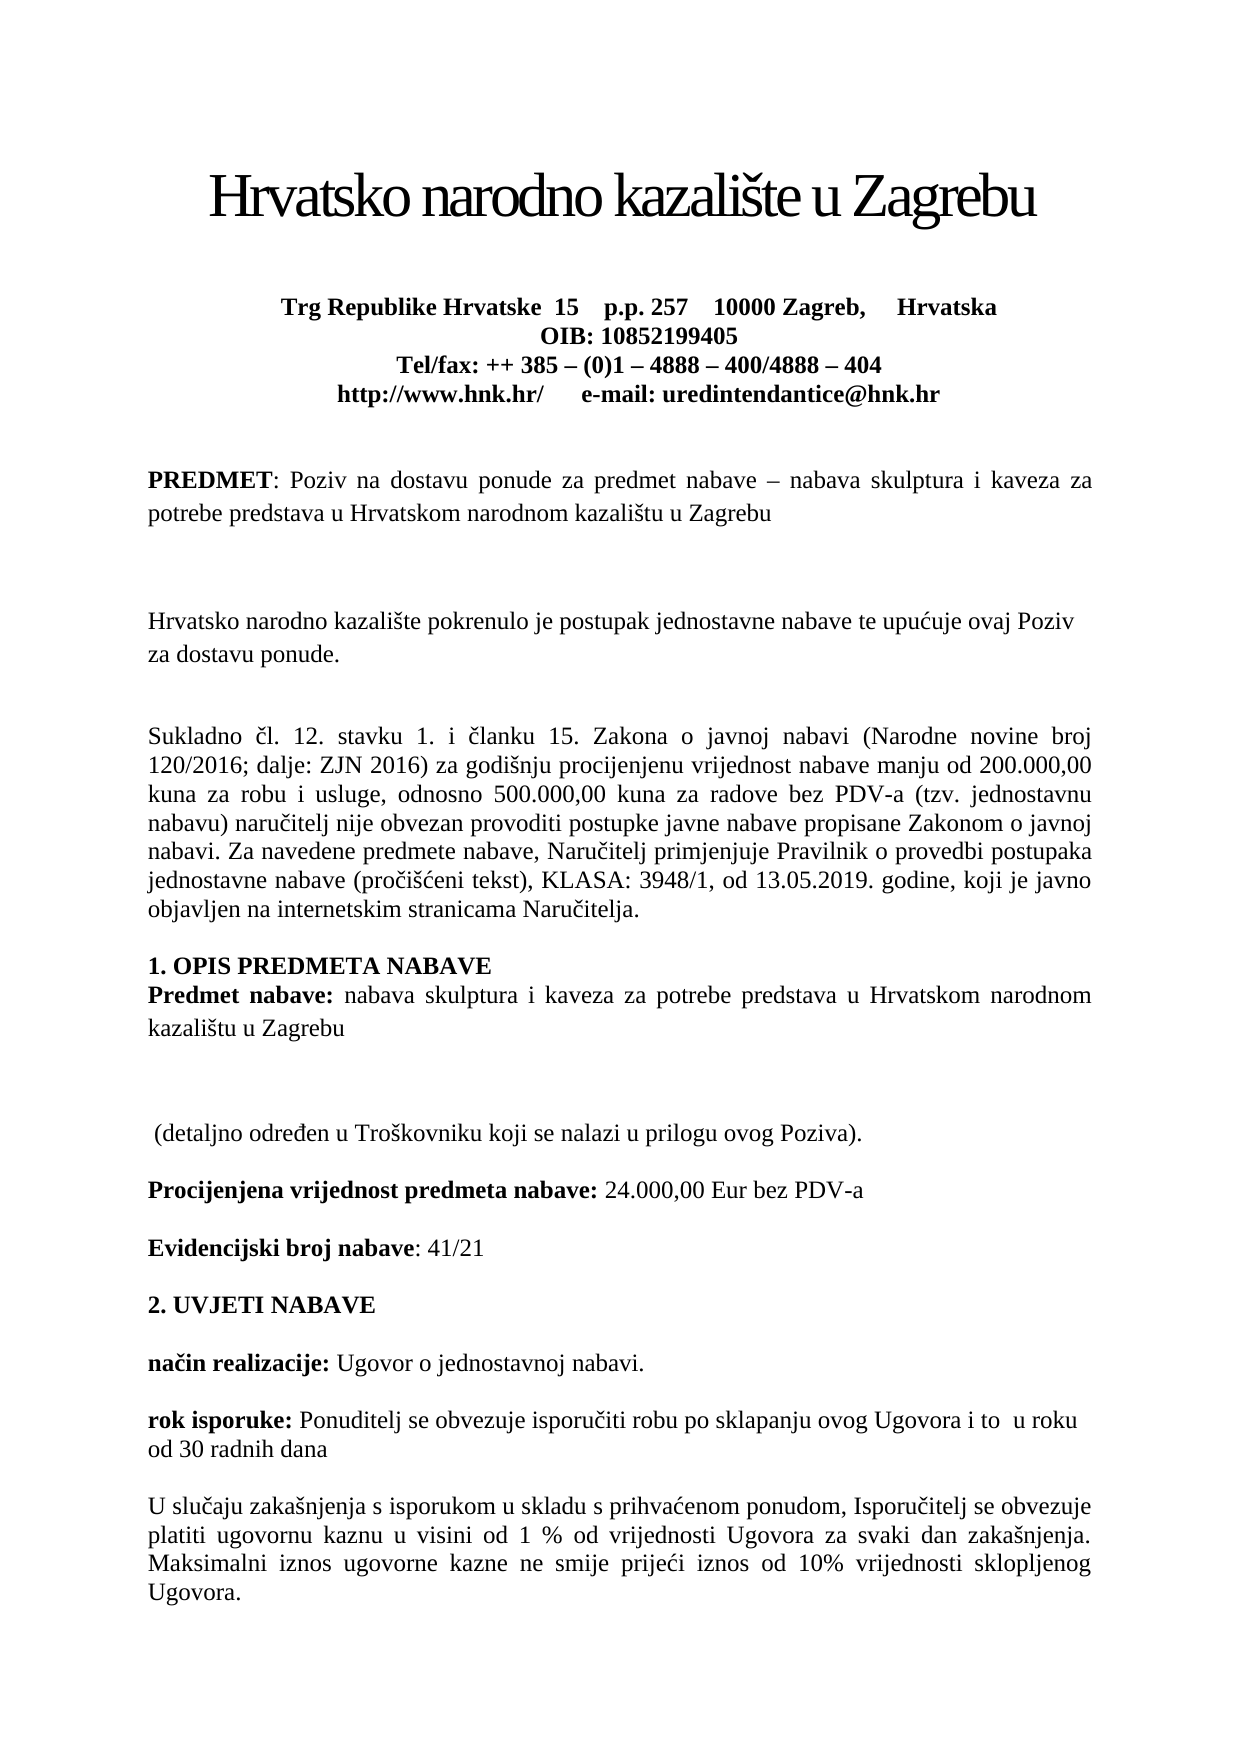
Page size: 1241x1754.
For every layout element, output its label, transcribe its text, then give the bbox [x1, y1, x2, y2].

text rok isporuke: Ponuditelj se obvezuje isporučiti robu po sklapanju ovog Ugovora i to u roku od 30 radnih dana [148, 1406, 1093, 1463]
text http://www.hnk.hr/ e-mail: uredintendantice@hnk.hr [148, 379, 1130, 407]
text Hrvatsko narodno kazalište u Zagrebu [148, 158, 1130, 230]
text Tel/fax: ++ 385 – (0)1 – 4888 – 400/4888 – 404 [148, 350, 1130, 379]
text OIB: 10852199405 [148, 321, 1130, 350]
subtitle 1. OPIS PREDMETA NABAVE [148, 951, 1093, 980]
text Predmet nabave: nabava skulptura i kaveza za potrebe predstava u Hrvatskom narodnom kazalištu u Zagrebu [148, 980, 1093, 1042]
text Sukladno čl. 12. stavku 1. i članku 15. Zakona o javnoj nabavi (Narodne novine broj 120/2016; dalje: ZJN 2016) za godišnju procijenjenu vrijednost nabave manju od 200.000,00 kuna za robu i usluge, odnosno 500.000,00 kuna za radove bez PDV-a (tzv. jednostavnu nabavu) naručitelj nije obvezan provoditi postupke javne nabave propisane Zakonom o javnoj nabavi. Za navedene predmete nabave, Naručitelj primjenjuje Pravilnik o provedbi postupaka jednostavne nabave (pročišćeni tekst), KLASA: 3948/1, od 13.05.2019. godine, koji je javno objavljen na internetskim stranicama Naručitelja. [148, 721, 1093, 923]
text (detaljno određen u Troškovniku koji se nalazi u prilogu ovog Poziva). [148, 1118, 1093, 1147]
subtitle 2. UVJETI NABAVE [148, 1291, 1093, 1319]
text Procijenjena vrijednost predmeta nabave: 24.000,00 Eur bez PDV-a [148, 1176, 1093, 1204]
text U slučaju zakašnjenja s isporukom u skladu s prihvaćenom ponudom, Isporučitelj se obvezuje platiti ugovornu kaznu u visini od 1 % od vrijednosti Ugovora za svaki dan zakašnjenja. Maksimalni iznos ugovorne kazne ne smije prijeći iznos od 10% vrijednosti sklopljenog Ugovora. [148, 1491, 1093, 1606]
text Evidencijski broj nabave: 41/21 [148, 1233, 1093, 1262]
text Trg Republike Hrvatske 15 p.p. 257 10000 Zagreb, Hrvatska [148, 292, 1130, 321]
text PREDMET: Poziv na dostavu ponude za predmet nabave – nabava skulptura i kaveza za potrebe predstava u Hrvatskom narodnom kazalištu u Zagrebu [148, 465, 1093, 527]
text Hrvatsko narodno kazalište pokrenulo je postupak jednostavne nabave te upućuje ovaj Poziv za dostavu ponude. [148, 606, 1093, 667]
text način realizacije: Ugovor o jednostavnoj nabavi. [148, 1348, 1093, 1377]
